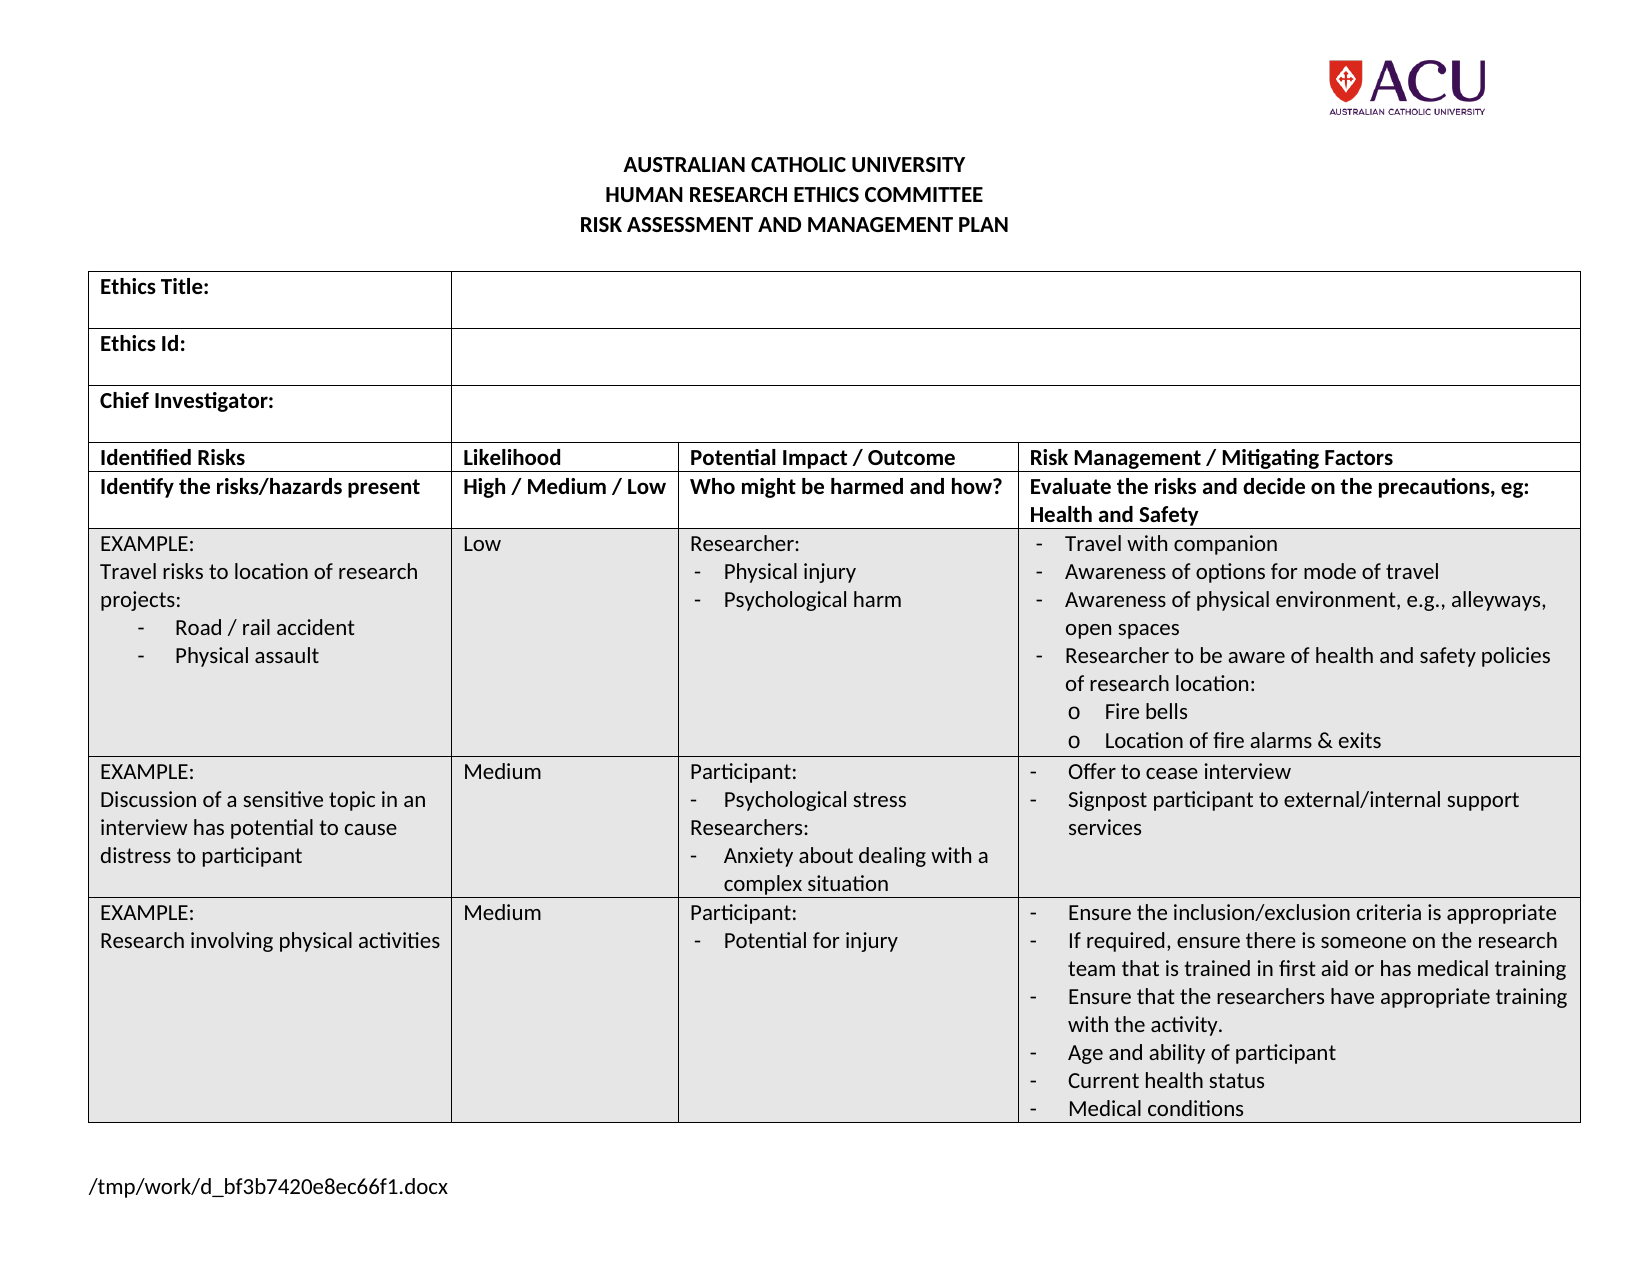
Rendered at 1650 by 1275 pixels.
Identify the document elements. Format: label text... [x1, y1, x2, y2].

table_cell Low [452, 529, 678, 756]
table_cell Who might be harmed and how? [679, 472, 1018, 528]
table_cell Evaluate the risks and decide on the precautions, eg: Health and Safety [1019, 472, 1580, 528]
table_cell Participant: Potential for injury [679, 898, 1018, 1122]
text AUSTRALIAN CATHOLIC UNIVERSITY [89, 150, 1500, 178]
table_cell EXAMPLE: Travel risks to location of research projects: Road / rail accident Physical assault [89, 529, 451, 756]
table_cell Participant: Psychological stress Researchers: Anxiety about dealing with a complex situation [679, 757, 1018, 897]
table_cell Identify the risks/hazards present [89, 472, 451, 528]
table_cell Potential Impact / Outcome [679, 443, 1018, 471]
text HUMAN RESEARCH ETHICS COMMITTEE [89, 180, 1500, 208]
table_header Ethics Title: [89, 272, 451, 328]
table_cell [452, 329, 1580, 385]
table_cell Risk Management / Mitigating Factors [1019, 443, 1580, 471]
table_cell Chief Investigator: [89, 386, 451, 442]
text RISK ASSESSMENT AND MANAGEMENT PLAN [89, 210, 1500, 238]
table_header [452, 272, 1580, 328]
table_cell Ethics Id: [89, 329, 451, 385]
picture [1313, 44, 1500, 131]
table_cell [452, 386, 1580, 442]
table_cell Identified Risks [89, 443, 451, 471]
table_cell Offer to cease interview Signpost participant to external/internal support services [1019, 757, 1580, 897]
table_cell Researcher: Physical injury Psychological harm [679, 529, 1018, 756]
table_cell High / Medium / Low [452, 472, 678, 528]
table_cell EXAMPLE: Research involving physical activities [89, 898, 451, 1122]
table_cell Travel with companion Awareness of options for mode of travel Awareness of physical environment, e.g., alleyways, open spaces Researcher to be aware of health and safety policies of research location: Fire bells Location of fire alarms & exits [1019, 529, 1580, 756]
table_cell Likelihood [452, 443, 678, 471]
table_cell Medium [452, 898, 678, 1122]
table_cell EXAMPLE: Discussion of a sensitive topic in an interview has potential to cause distress to participant [89, 757, 451, 897]
table_cell Medium [452, 757, 678, 897]
